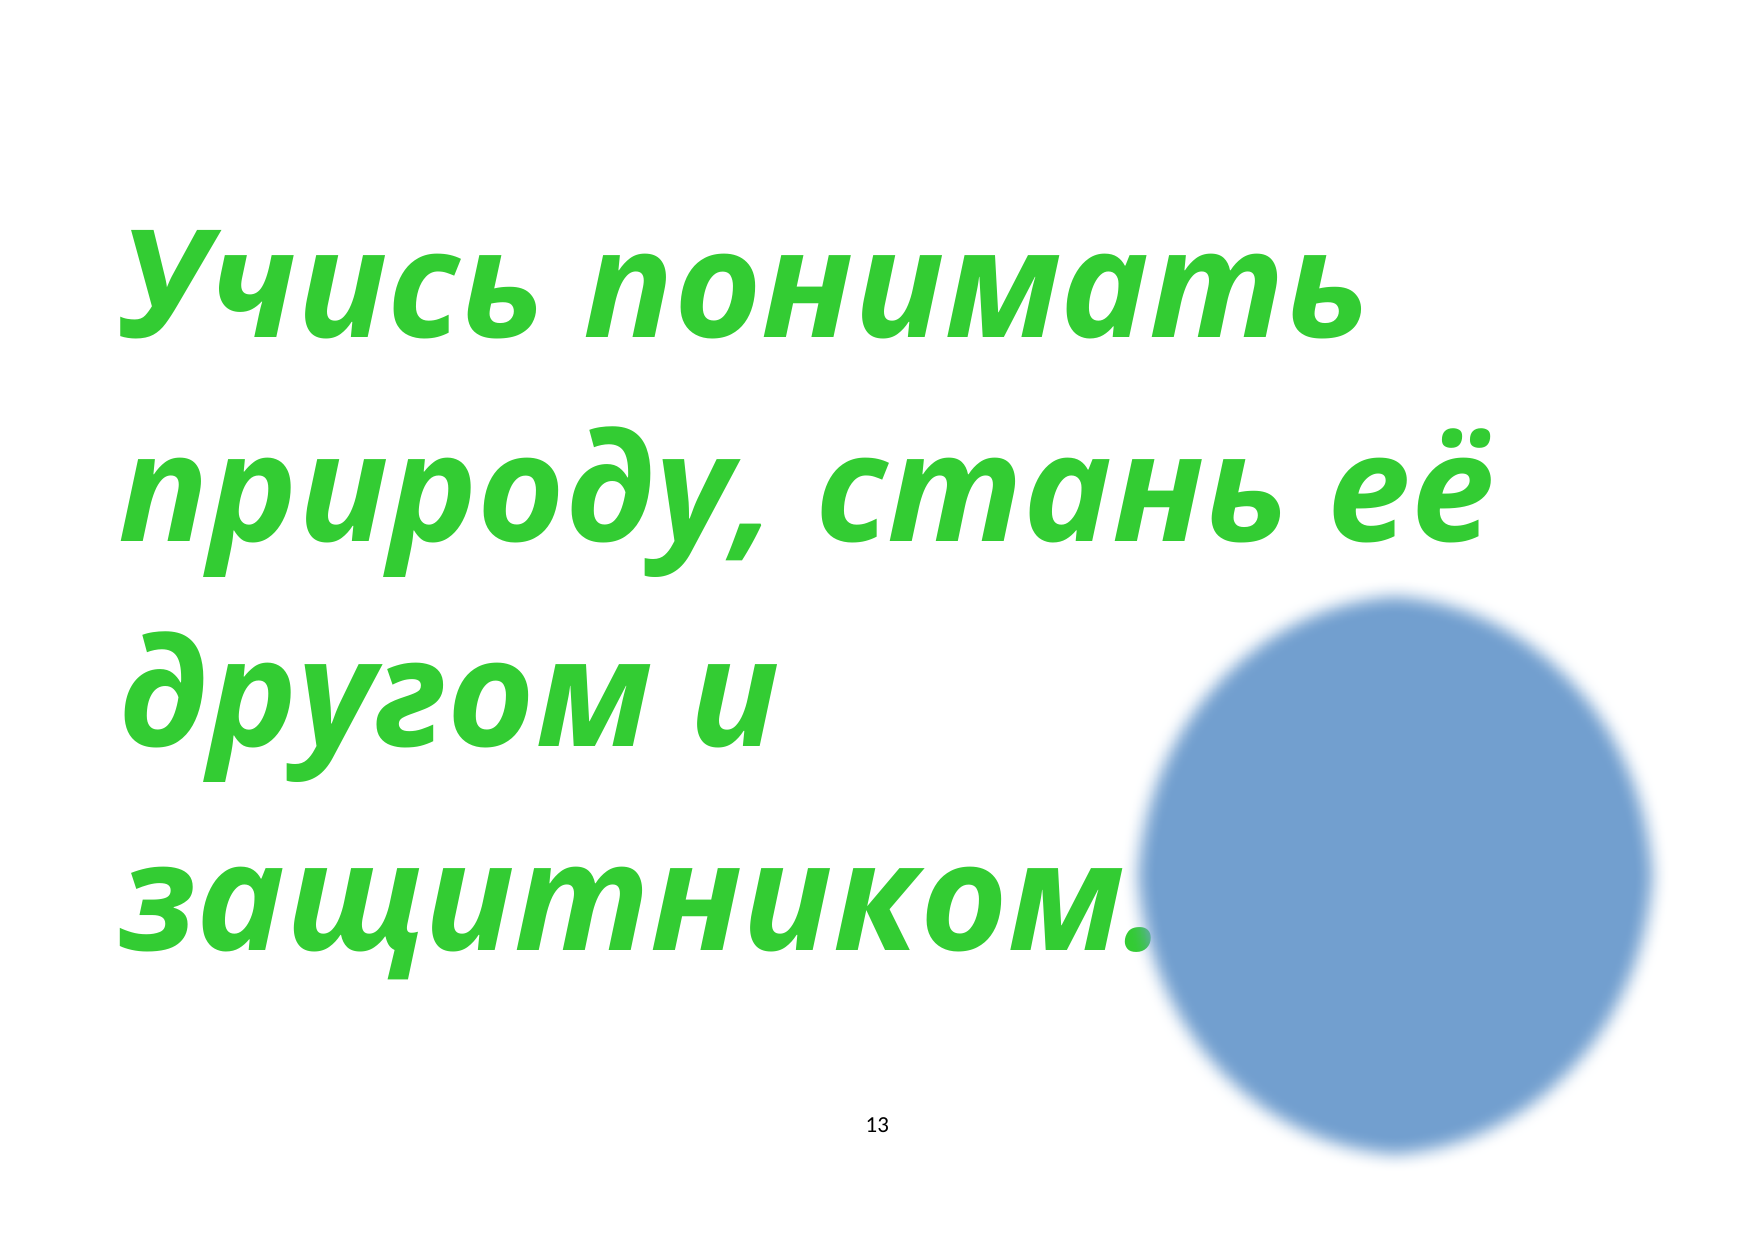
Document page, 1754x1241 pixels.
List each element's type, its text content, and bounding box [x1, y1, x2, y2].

text Учись понимать природу, стань её другом и защитником. [118, 177, 1636, 994]
